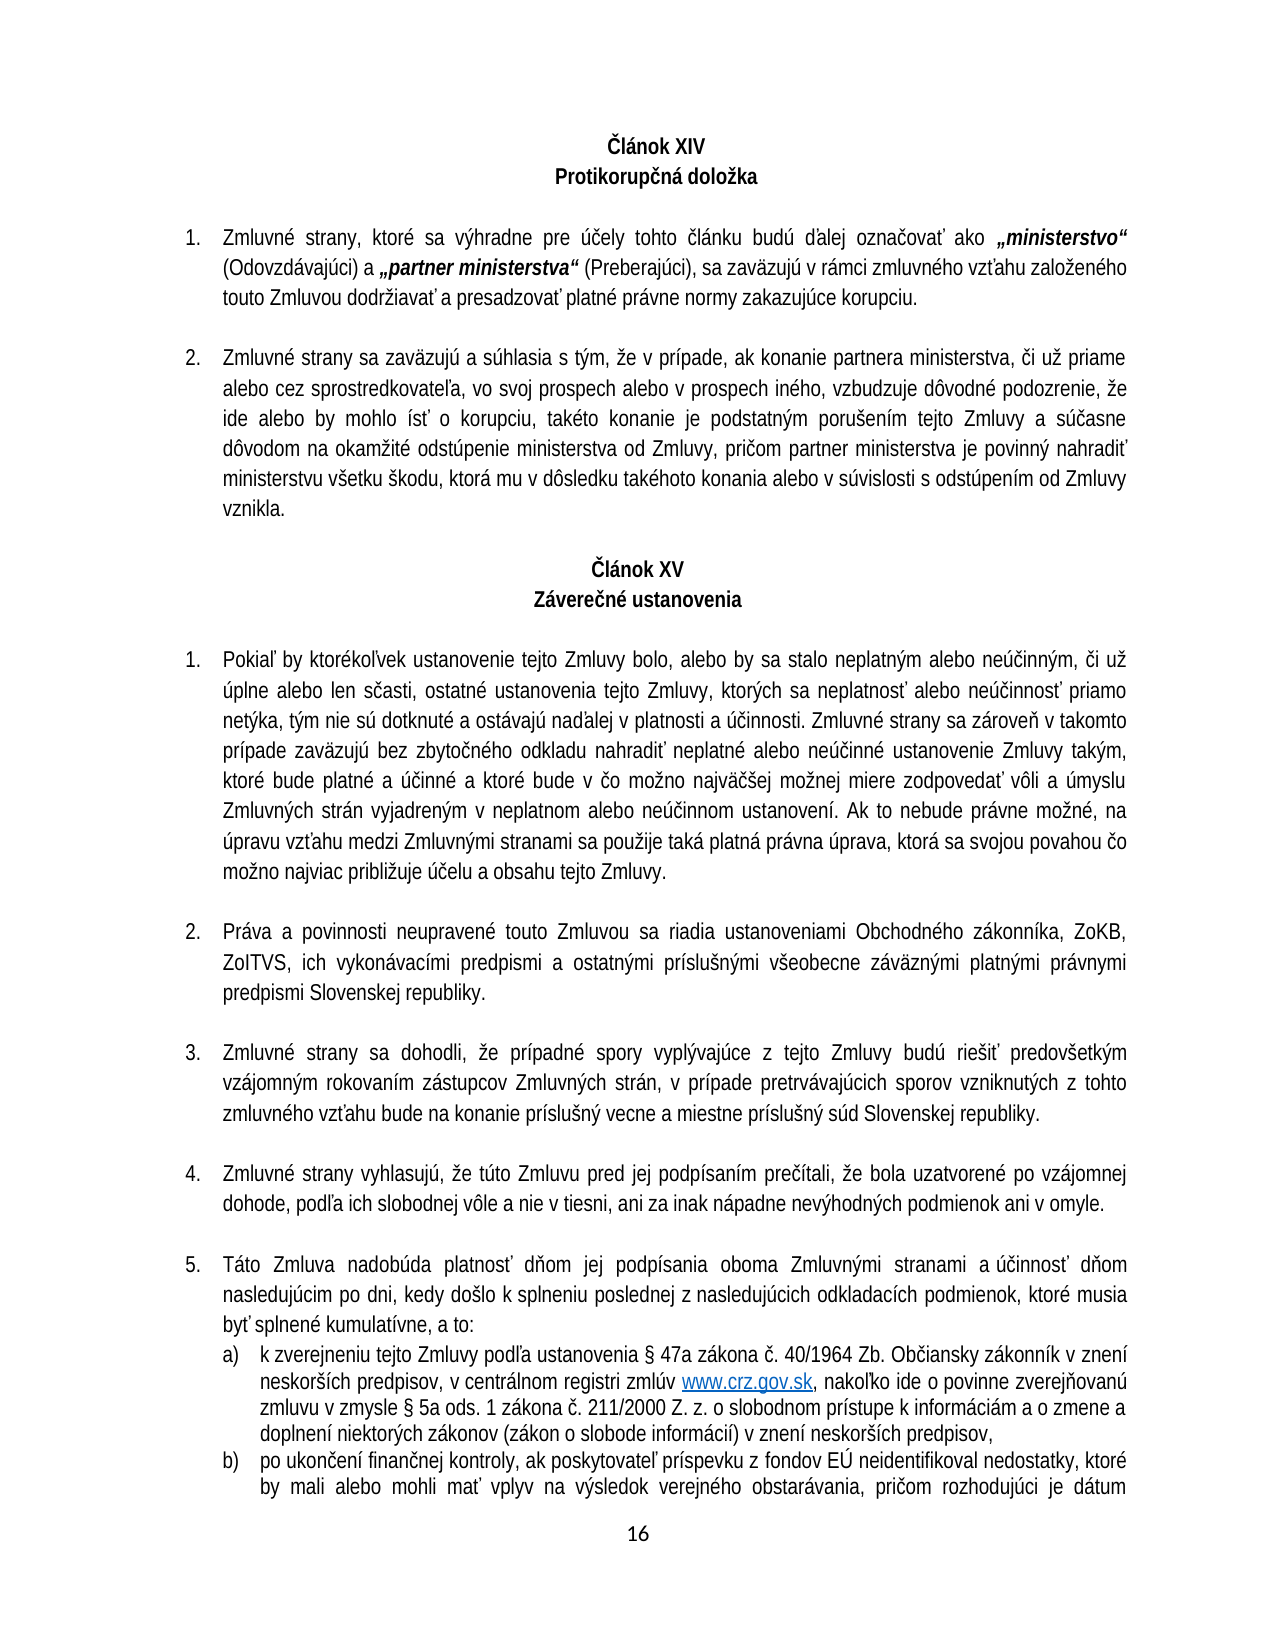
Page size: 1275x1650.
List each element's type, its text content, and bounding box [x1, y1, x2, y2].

text Článok XV [148, 556, 1127, 582]
list Pokiaľ by ktorékoľvek ustanovenie tejto Zmluvy bolo, alebo by sa stalo neplatným alebo neúčinným, či už úplne alebo len sčasti, ostatné ustanovenia tejto Zmluvy, ktorých sa neplatnosť alebo neúčinnosť priamo netýka, tým nie sú dotknuté a ostávajú naďalej v platnosti a účinnosti. Zmluvné strany sa zároveň v takomto prípade zaväzujú bez zbytočného odkladu nahradiť neplatné alebo neúčinné ustanovenie Zmluvy takým, ktoré bude platné a účinné a ktoré bude v čo možno najväčšej možnej miere zodpovedať vôli a úmyslu Zmluvných strán vyjadreným v neplatnom alebo neúčinnom ustanovení. Ak to nebude právne možné, na úpravu vzťahu medzi Zmluvnými stranami sa použije taká platná právna úprava, ktorá sa svojou povahou čo možno najviac približuje účelu a obsahu tejto Zmluvy. [185, 646, 1127, 884]
list Zmluvné strany, ktoré sa výhradne pre účely tohto článku budú ďalej označovať ako „ministerstvo“ (Odovzdávajúci) a „partner ministerstva“ (Preberajúci), sa zaväzujú v rámci zmluvného vzťahu založeného touto Zmluvou dodržiavať a presadzovať platné právne normy zakazujúce korupciu. [185, 223, 1127, 310]
list Táto Zmluva nadobúda platnosť dňom jej podpísania oboma Zmluvnými stranami a účinnosť dňom nasledujúcim po dni, kedy došlo k splneniu poslednej z nasledujúcich odkladacích podmienok, ktoré musia byť splnené kumulatívne, a to: [185, 1251, 1127, 1337]
list Práva a povinnosti neupravené touto Zmluvou sa riadia ustanoveniami Obchodného zákonníka, ZoKB, ZoITVS, ich vykonávacími predpismi a ostatnými príslušnými všeobecne záväznými platnými právnymi predpismi Slovenskej republiky. [185, 918, 1127, 1005]
text Protikorupčná doložka [185, 163, 1127, 189]
list k zverejneniu tejto Zmluvy podľa ustanovenia § 47a zákona č. 40/1964 Zb. Občiansky zákonník v znení neskorších predpisov, v centrálnom registri zmlúv www.crz.gov.sk, nakoľko ide o povinne zverejňovanú zmluvu v zmysle § 5a ods. 1 zákona č. 211/2000 Z. z. o slobodnom prístupe k informáciám a o zmene a doplnení niektorých zákonov (zákon o slobode informácií) v znení neskorších predpisov, [222, 1341, 1127, 1447]
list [222, 1447, 1127, 1499]
list Zmluvné strany sa zaväzujú a súhlasia s tým, že v prípade, ak konanie partnera ministerstva, či už priame alebo cez sprostredkovateľa, vo svoj prospech alebo v prospech iného, vzbudzuje dôvodné podozrenie, že ide alebo by mohlo ísť o korupciu, takéto konanie je podstatným porušením tejto Zmluvy a súčasne dôvodom na okamžité odstúpenie ministerstva od Zmluvy, pričom partner ministerstva je povinný nahradiť ministerstvu všetku škodu, ktorá mu v dôsledku takéhoto konania alebo v súvislosti s odstúpením od Zmluvy vznikla. [185, 344, 1127, 522]
text Záverečné ustanovenia [148, 586, 1127, 612]
text Článok XIV [185, 133, 1127, 159]
list Zmluvné strany vyhlasujú, že túto Zmluvu pred jej podpísaním prečítali, že bola uzatvorené po vzájomnej dohode, podľa ich slobodnej vôle a nie v tiesni, ani za inak nápadne nevýhodných podmienok ani v omyle. [185, 1160, 1127, 1217]
list Zmluvné strany sa dohodli, že prípadné spory vyplývajúce z tejto Zmluvy budú riešiť predovšetkým vzájomným rokovaním zástupcov Zmluvných strán, v prípade pretrvávajúcich sporov vzniknutých z tohto zmluvného vzťahu bude na konanie príslušný vecne a miestne príslušný súd Slovenskej republiky. [185, 1039, 1127, 1126]
